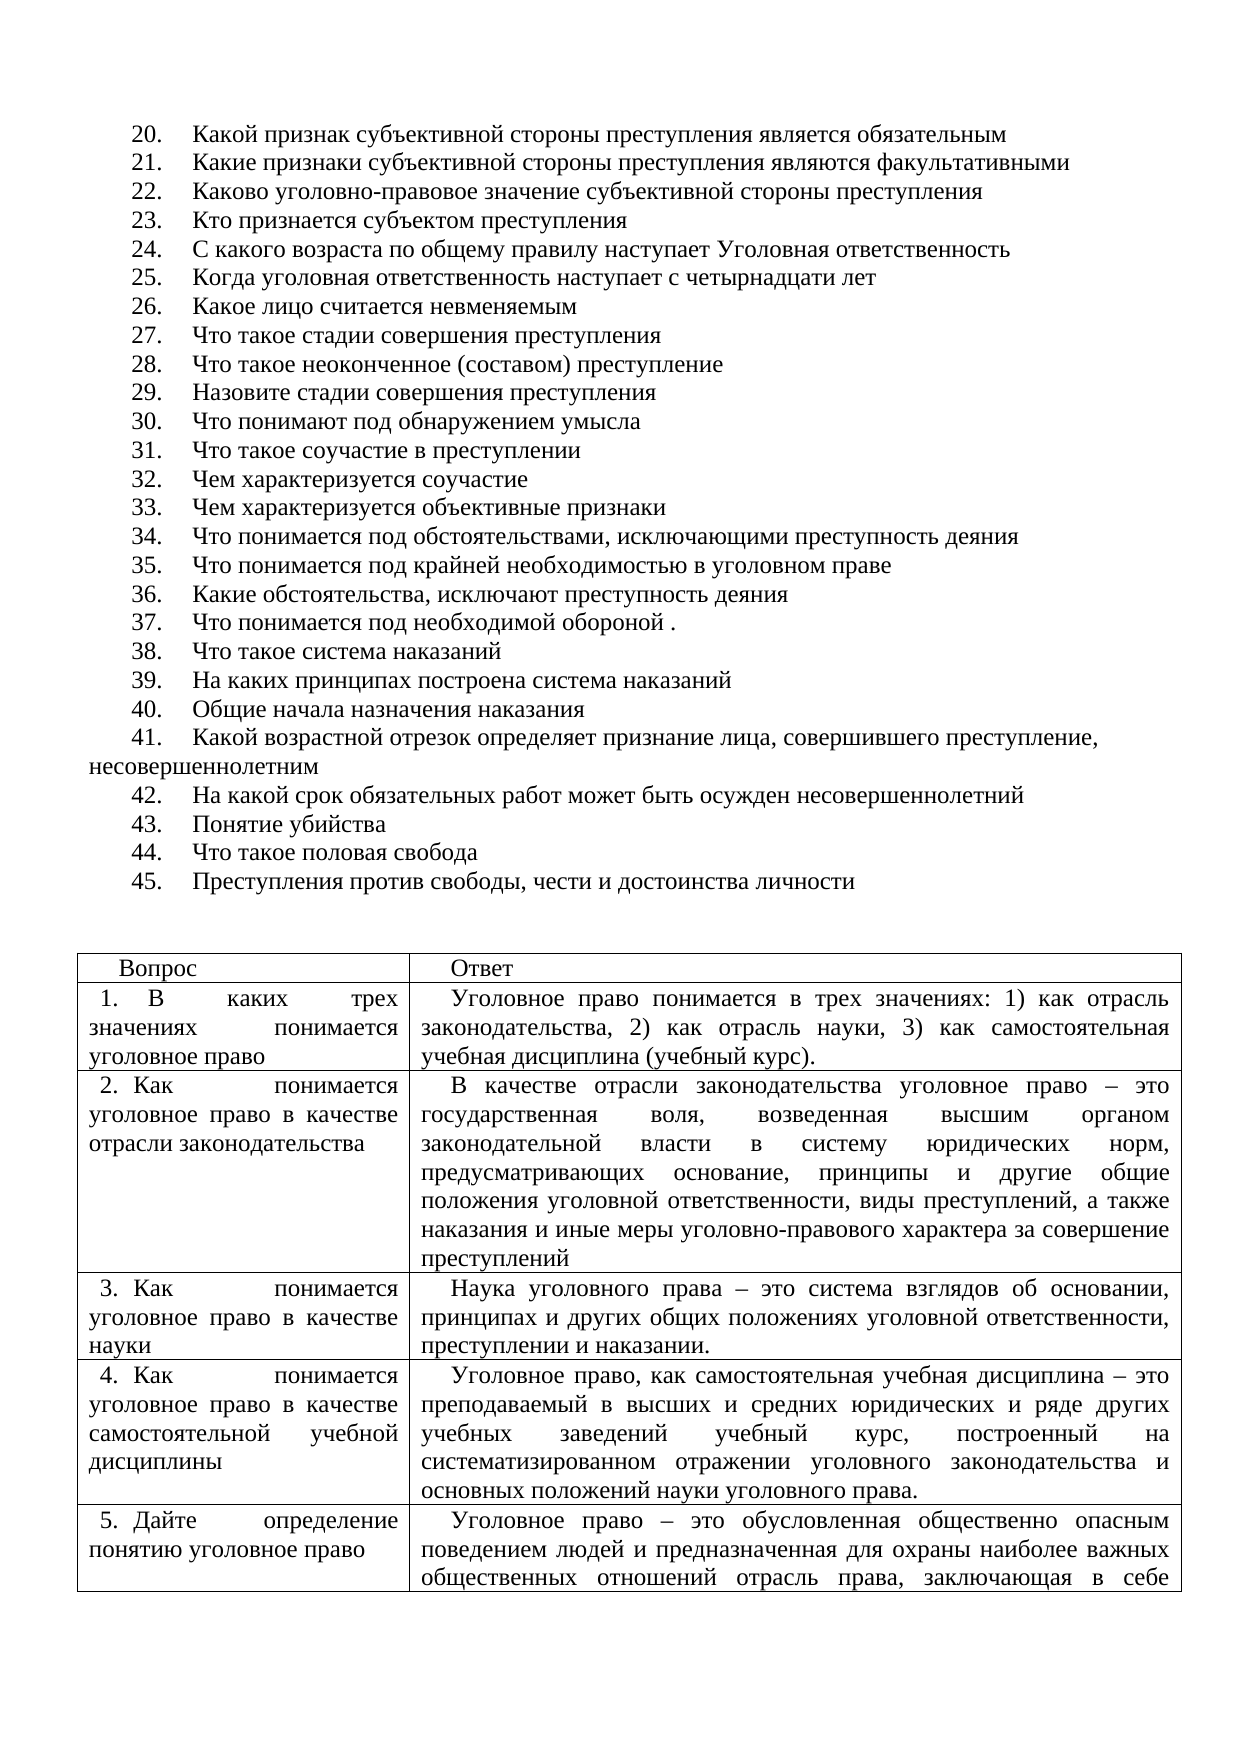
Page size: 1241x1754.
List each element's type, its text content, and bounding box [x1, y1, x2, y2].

list Что понимается под необходимой обороной . [89, 607, 1152, 636]
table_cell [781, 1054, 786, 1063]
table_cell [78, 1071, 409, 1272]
list Что такое система наказаний [89, 636, 1152, 665]
list Кто признается субъектом преступления [89, 205, 1152, 234]
list Какое лицо считается невменяемым [89, 291, 1152, 320]
list Какие обстоятельства, исключают преступность деяния [89, 579, 1152, 607]
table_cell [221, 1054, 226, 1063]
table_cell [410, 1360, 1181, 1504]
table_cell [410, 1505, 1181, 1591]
list Что такое соучастие в преступлении [89, 435, 1152, 464]
list Какой возрастной отрезок определяет признание лица, совершившего преступление, несовершеннолетним [89, 722, 1152, 780]
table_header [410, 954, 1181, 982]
list Когда уголовная ответственность наступает с четырнадцати лет [89, 262, 1152, 291]
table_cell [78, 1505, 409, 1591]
list Что понимается под крайней необходимостью в уголовном праве [89, 550, 1152, 579]
list Понятие убийства [89, 809, 1152, 837]
list На какой срок обязательных работ может быть осужден несовершеннолетний [89, 780, 1152, 809]
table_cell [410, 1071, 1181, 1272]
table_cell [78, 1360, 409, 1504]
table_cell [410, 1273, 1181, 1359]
list Чем характеризуется соучастие [89, 464, 1152, 492]
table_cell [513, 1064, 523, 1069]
list Что такое половая свобода [89, 837, 1152, 866]
list Преступления против свободы, чести и достоинства личности [89, 866, 1152, 895]
list Назовите стадии совершения преступления [89, 377, 1152, 406]
list С какого возраста по общему правилу наступает Уголовная ответственность [89, 234, 1152, 262]
list Какие признаки субъективной стороны преступления являются факультативными [89, 147, 1152, 176]
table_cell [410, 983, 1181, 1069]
list Общие начала назначения наказания [89, 694, 1152, 722]
list Что такое стадии совершения преступления [89, 320, 1152, 349]
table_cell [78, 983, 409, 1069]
list Какой признак субъективной стороны преступления является обязательным [89, 119, 1152, 147]
list Что понимают под обнаружением умысла [89, 406, 1152, 435]
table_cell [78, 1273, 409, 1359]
list Каково уголовно-правовое значение субъективной стороны преступления [89, 176, 1152, 205]
list Чем характеризуется объективные признаки [89, 492, 1152, 521]
list Что такое неоконченное (составом) преступление [89, 349, 1152, 377]
list На каких принципах построена система наказаний [89, 665, 1152, 694]
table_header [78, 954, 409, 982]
list Что понимается под обстоятельствами, исключающими преступность деяния [89, 521, 1152, 550]
